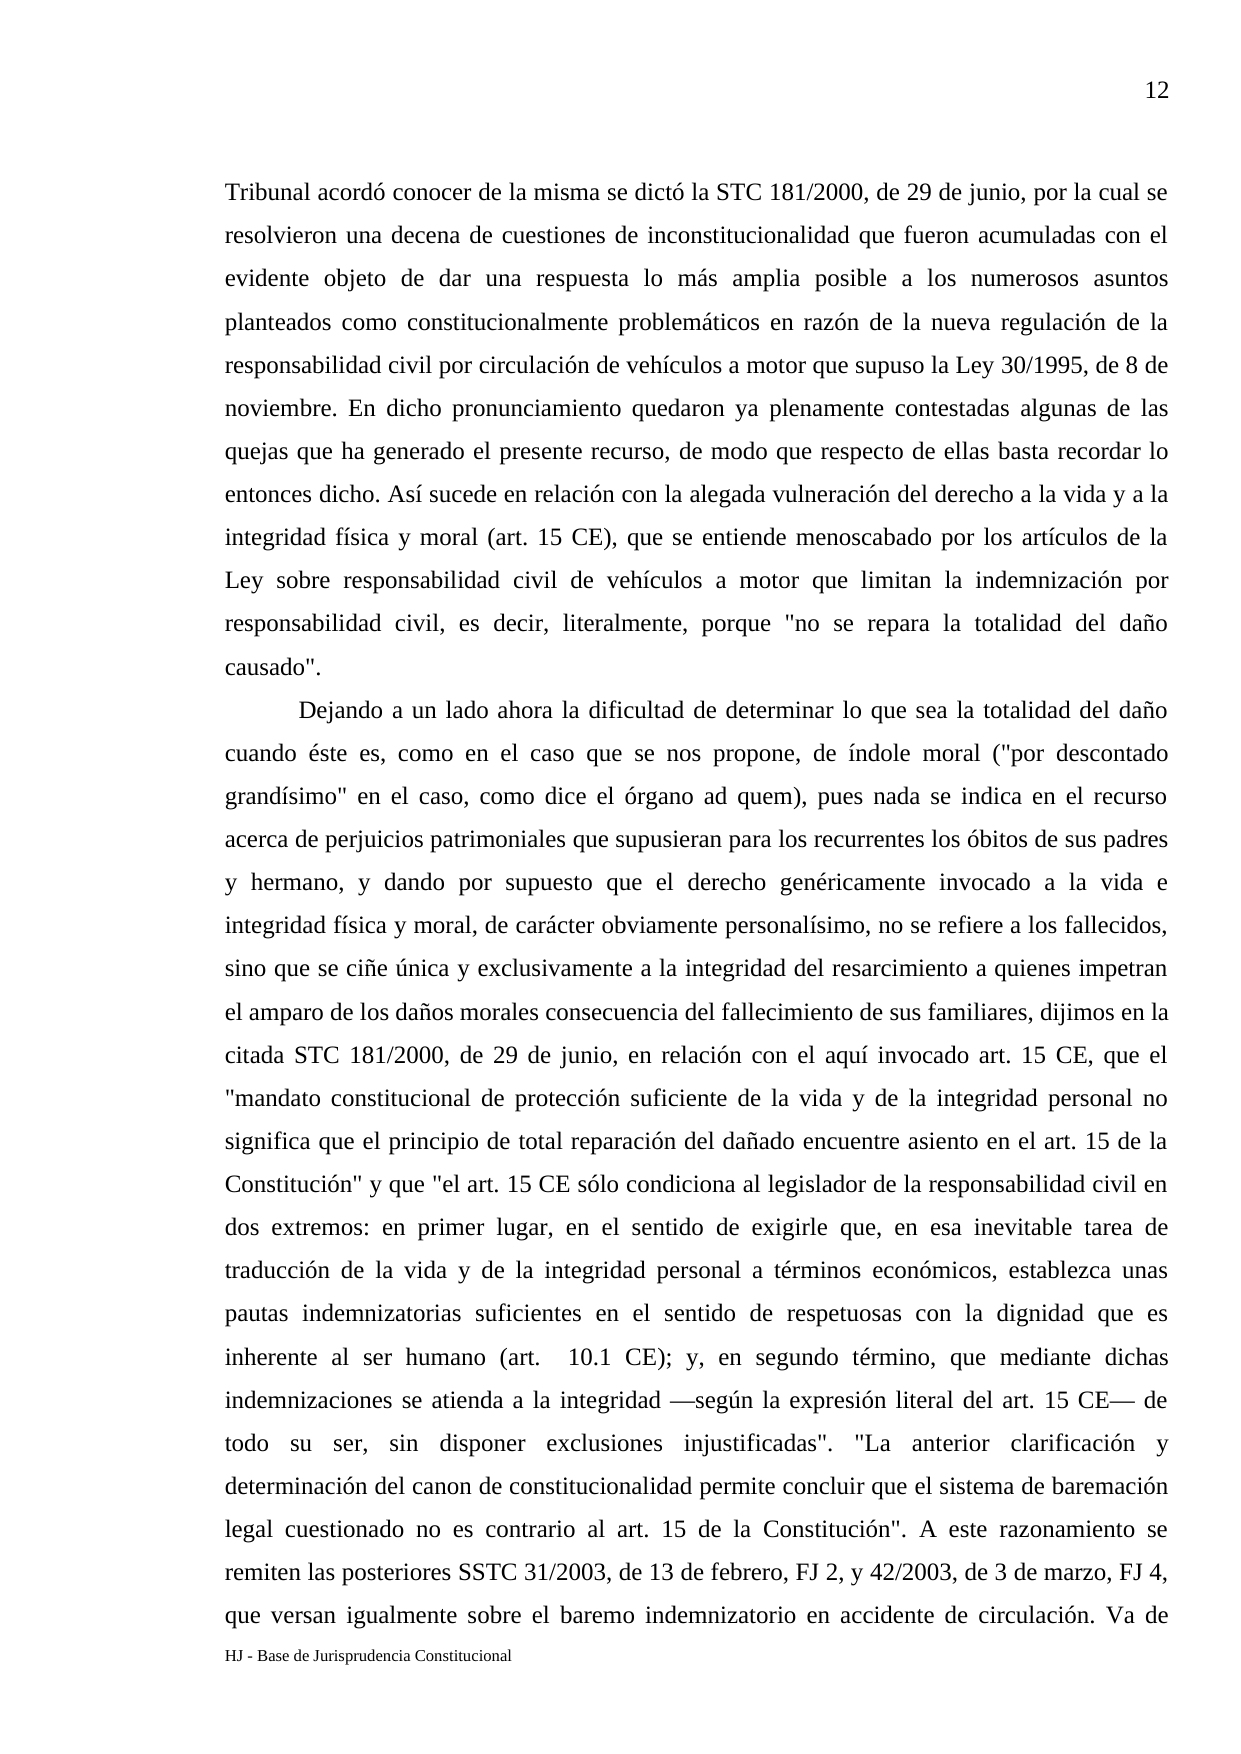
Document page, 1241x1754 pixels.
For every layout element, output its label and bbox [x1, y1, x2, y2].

text [224, 695, 1169, 1629]
text [224, 177, 1169, 680]
